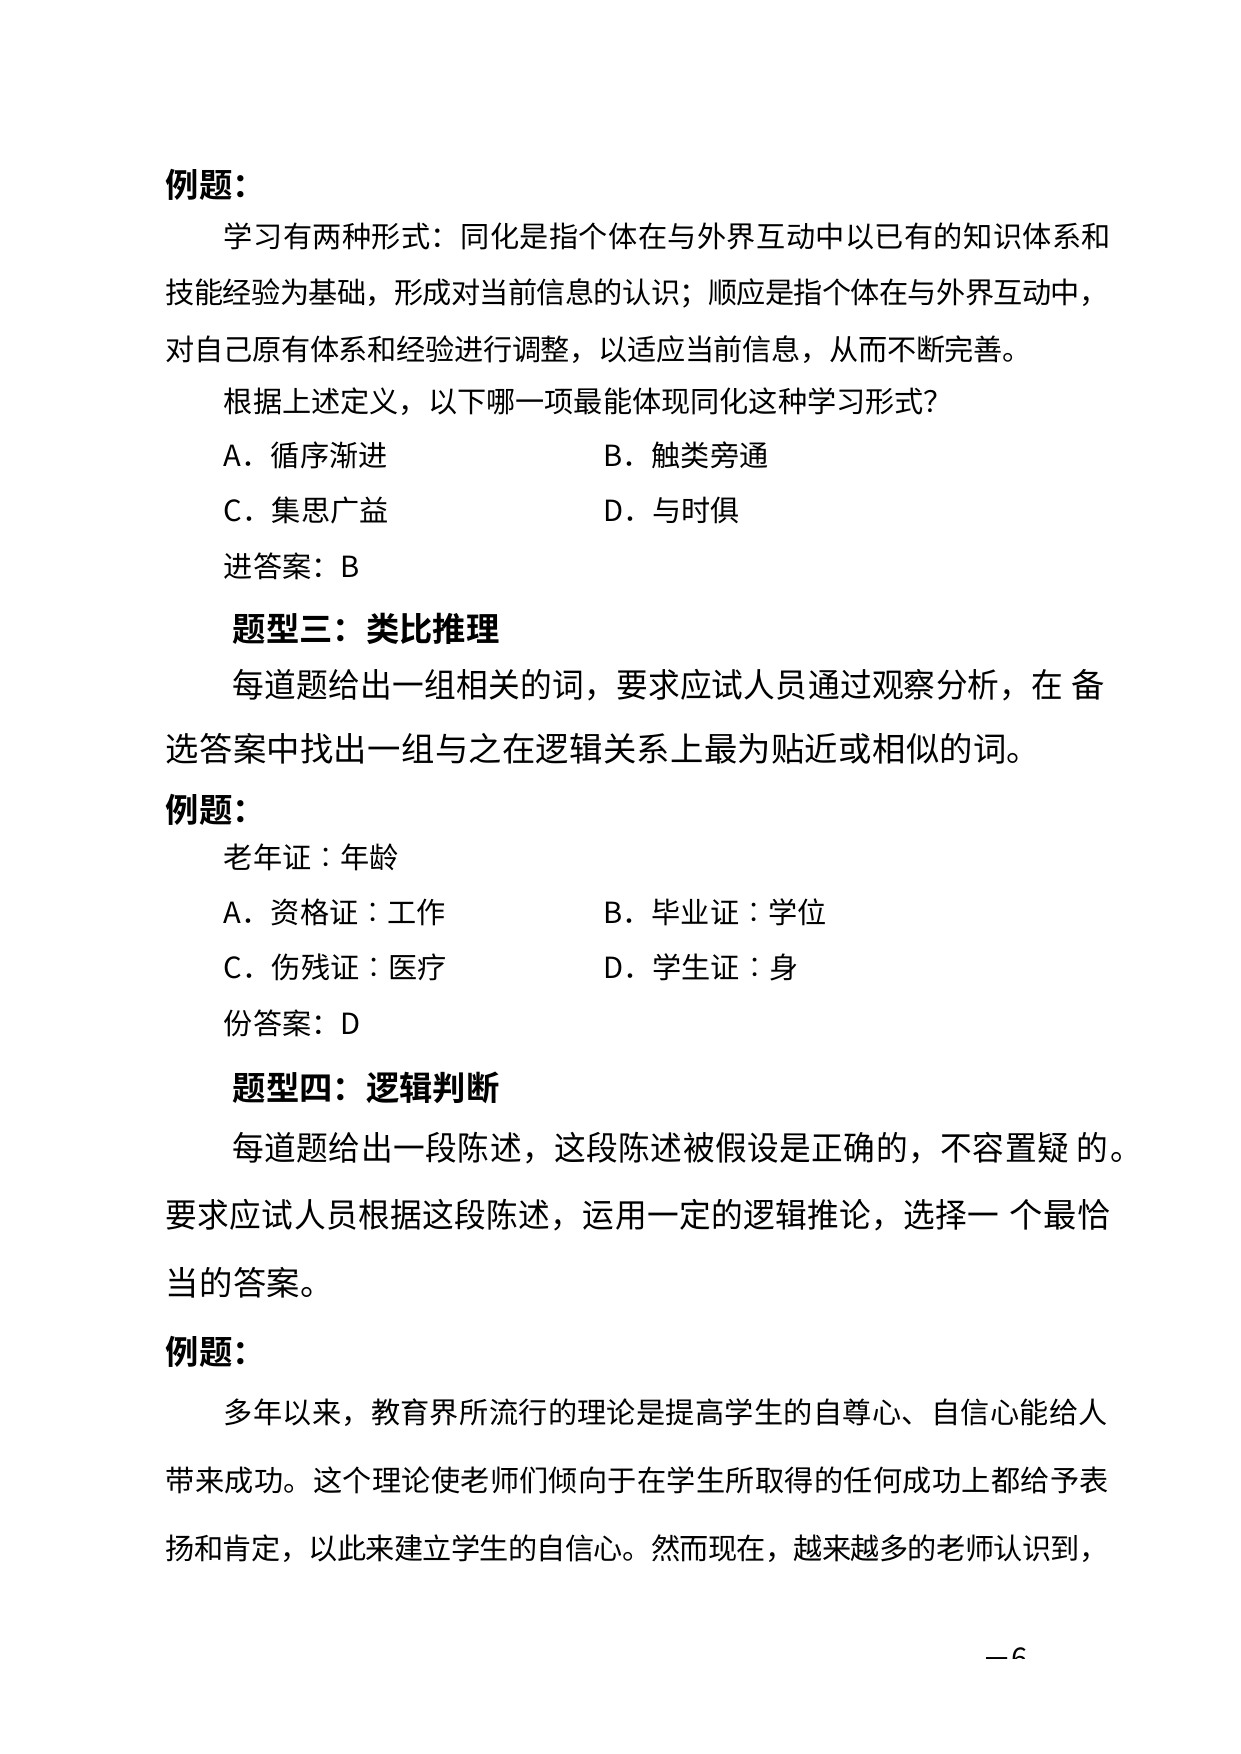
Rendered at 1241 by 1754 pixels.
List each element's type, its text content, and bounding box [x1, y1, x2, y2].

text A．资格证︰工作 B．毕业证︰学位 [224, 890, 1155, 932]
text 例题： [166, 1324, 1155, 1375]
text A．循序渐进 B．触类旁通 [224, 432, 1155, 474]
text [166, 1389, 1110, 1568]
subtitle 每道题给出一段陈述，这段陈述被假设是正确的，不容置疑 的。要求应试人员根据这段陈述，运用一定的逻辑推论，选择一 个最恰当的答案。 [166, 1121, 1111, 1305]
text C．伤残证︰医疗 D．学生证︰身份答案：D [224, 945, 822, 1043]
subtitle 题型三：类比推理 [232, 599, 1155, 651]
text 例题： [166, 154, 1155, 209]
text C．集思广益 D．与时俱进答案：B [224, 487, 764, 586]
text 例题： [166, 787, 1155, 831]
text 老年证︰年龄 [224, 835, 1155, 877]
text 学习有两种形式：同化是指个体在与外界互动中以已有的知识体系和技能经验为基础，形成对当前信息的认识；顺应是指个体在与外界互动中， 对自己原有体系和经验进行调整，以适应当前信息，从而不断完善。 [166, 214, 1111, 368]
subtitle 每道题给出一组相关的词，要求应试人员通过观察分析，在 备选答案中找出一组与之在逻辑关系上最为贴近或相似的词。 [166, 658, 1110, 771]
subtitle 题型四：逻辑判断 [232, 1057, 1155, 1111]
text 根据上述定义，以下哪一项最能体现同化这种学习形式？ [224, 382, 1155, 419]
